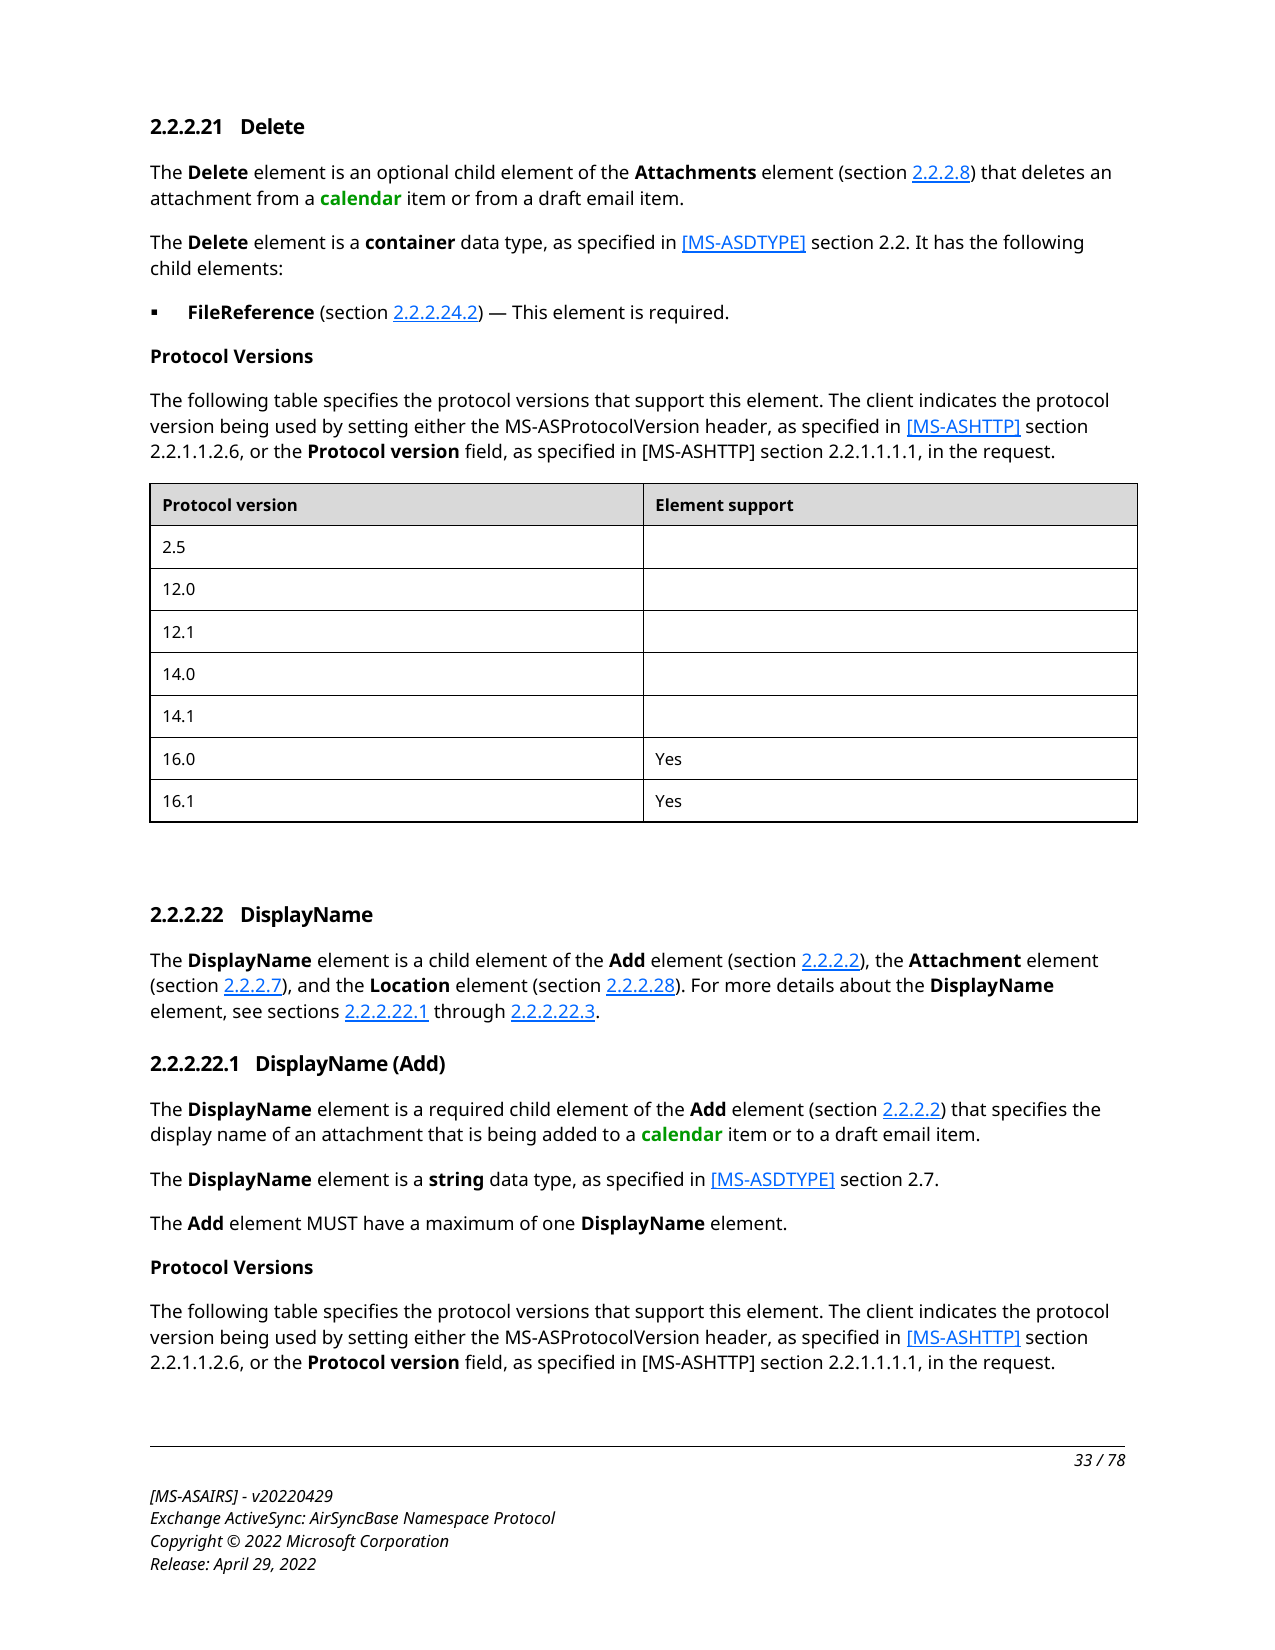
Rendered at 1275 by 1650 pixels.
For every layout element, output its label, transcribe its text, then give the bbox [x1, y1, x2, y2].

text The DisplayName element is a required child element of the Add element (section 2.2.2.2) that specifies the display name of an attachment that is being added to a calendar item or to a draft email item. [150, 1096, 1125, 1147]
text The following table specifies the protocol versions that support this element. The client indicates the protocol version being used by setting either the MS-ASProtocolVersion header, as specified in [MS-ASHTTP] section 2.2.1.1.2.6, or the Protocol version field, as specified in [MS-ASHTTP] section 2.2.1.1.1.1, in the request. [150, 388, 1125, 464]
table_cell [644, 526, 1137, 568]
table_header Protocol version [151, 484, 643, 525]
text The DisplayName element is a child element of the Add element (section 2.2.2.2), the Attachment element (section 2.2.2.7), and the Location element (section 2.2.2.28). For more details about the DisplayName element, see sections 2.2.2.22.1 through 2.2.2.22.3. [150, 947, 1125, 1024]
table_cell 14.0 [151, 653, 643, 694]
text The Delete element is an optional child element of the Attachments element (section 2.2.2.8) that deletes an attachment from a calendar item or from a draft email item. [150, 160, 1125, 211]
subtitle DisplayName (Add) [150, 1049, 1125, 1077]
table_cell [644, 611, 1137, 652]
table_cell 16.1 [151, 780, 643, 821]
table_cell [644, 696, 1137, 737]
text The Add element MUST have a maximum of one DisplayName element. [150, 1210, 1125, 1236]
table_cell 12.0 [151, 569, 643, 610]
text Protocol Versions [150, 1254, 1125, 1280]
text The DisplayName element is a string data type, as specified in [MS-ASDTYPE] section 2.7. [150, 1166, 1125, 1191]
table_header Element support [644, 484, 1137, 525]
table_cell Yes [644, 738, 1137, 779]
table_cell 16.0 [151, 738, 643, 779]
text The Delete element is a container data type, as specified in [MS-ASDTYPE] section 2.2. It has the following child elements: [150, 229, 1125, 281]
text Protocol Versions [150, 343, 1125, 369]
list FileReference (section 2.2.2.24.2) — This element is required. [150, 299, 1125, 325]
table_cell Yes [644, 780, 1137, 821]
table_cell [644, 569, 1137, 610]
table_cell [644, 653, 1137, 694]
table_cell 14.1 [151, 696, 643, 737]
table_cell 2.5 [151, 526, 643, 568]
text The following table specifies the protocol versions that support this element. The client indicates the protocol version being used by setting either the MS-ASProtocolVersion header, as specified in [MS-ASHTTP] section 2.2.1.1.2.6, or the Protocol version field, as specified in [MS-ASHTTP] section 2.2.1.1.1.1, in the request. [150, 1299, 1125, 1375]
table_cell 12.1 [151, 611, 643, 652]
subtitle DisplayName [150, 900, 1125, 928]
subtitle Delete [150, 112, 1125, 141]
